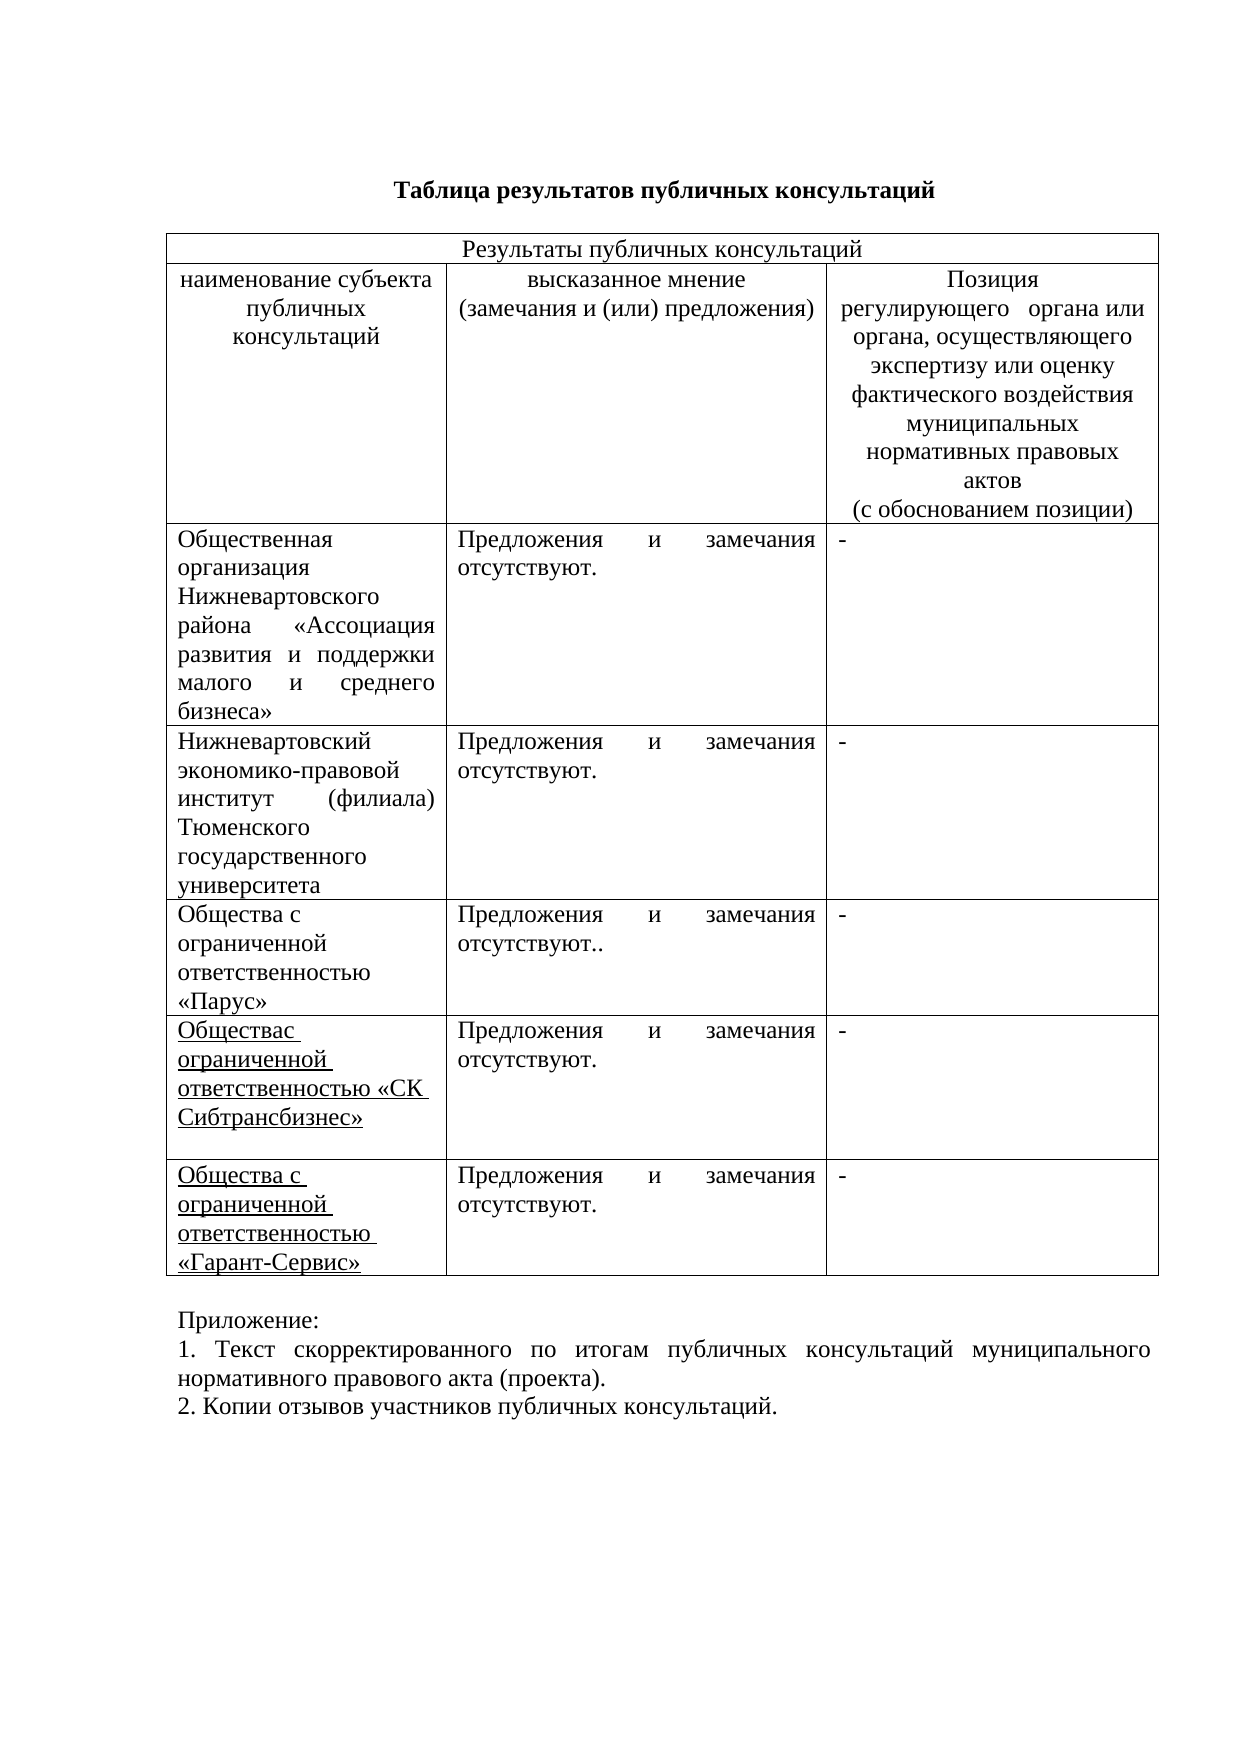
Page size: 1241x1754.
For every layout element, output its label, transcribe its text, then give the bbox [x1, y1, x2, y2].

text 1. Текст скорректированного по итогам публичных консультаций муниципального нормативного правового акта (проекта). [177, 1334, 1152, 1391]
table_cell Нижневартовский экономико-правовой институт (филиала) Тюменского государственного университета [167, 726, 446, 898]
table_cell - [827, 1160, 1158, 1275]
table_cell Предложения и замечания отсутствуют. [447, 726, 826, 898]
text Приложение: [177, 1305, 1152, 1334]
table_cell Позиция регулирующего органа или органа, осуществляющего экспертизу или оценку фактического воздействия муниципальных нормативных правовых актов (с обоснованием позиции) [827, 264, 1158, 523]
table_header Результаты публичных консультаций [167, 234, 1158, 263]
table_cell - [827, 524, 1158, 725]
table_cell наименование субъекта публичных консультаций [167, 264, 446, 523]
table_cell Предложения и замечания отсутствуют. [447, 1160, 826, 1275]
table_cell Общества с ограниченной ответственностью «Гарант-Сервис» [167, 1160, 446, 1275]
table_cell Предложения и замечания отсутствуют.. [447, 900, 826, 1014]
table_cell высказанное мнение (замечания и (или) предложения) [447, 264, 826, 523]
text Таблица результатов публичных консультаций [177, 176, 1152, 204]
table_cell Общества с ограниченной ответственностью «Парус» [167, 900, 446, 1014]
table_cell Предложения и замечания отсутствуют. [447, 524, 826, 725]
table_cell - [827, 726, 1158, 898]
table_cell - [827, 900, 1158, 1014]
table_cell - [827, 1016, 1158, 1159]
table_cell Общественная организация Нижневартовского района «Ассоциация развития и поддержки малого и среднего бизнеса» [167, 524, 446, 725]
table_cell Предложения и замечания отсутствуют. [447, 1016, 826, 1159]
table_cell Обществас ограниченной ответственностью «СК Сибтрансбизнес» [167, 1016, 446, 1159]
text 2. Копии отзывов участников публичных консультаций. [177, 1391, 1152, 1420]
